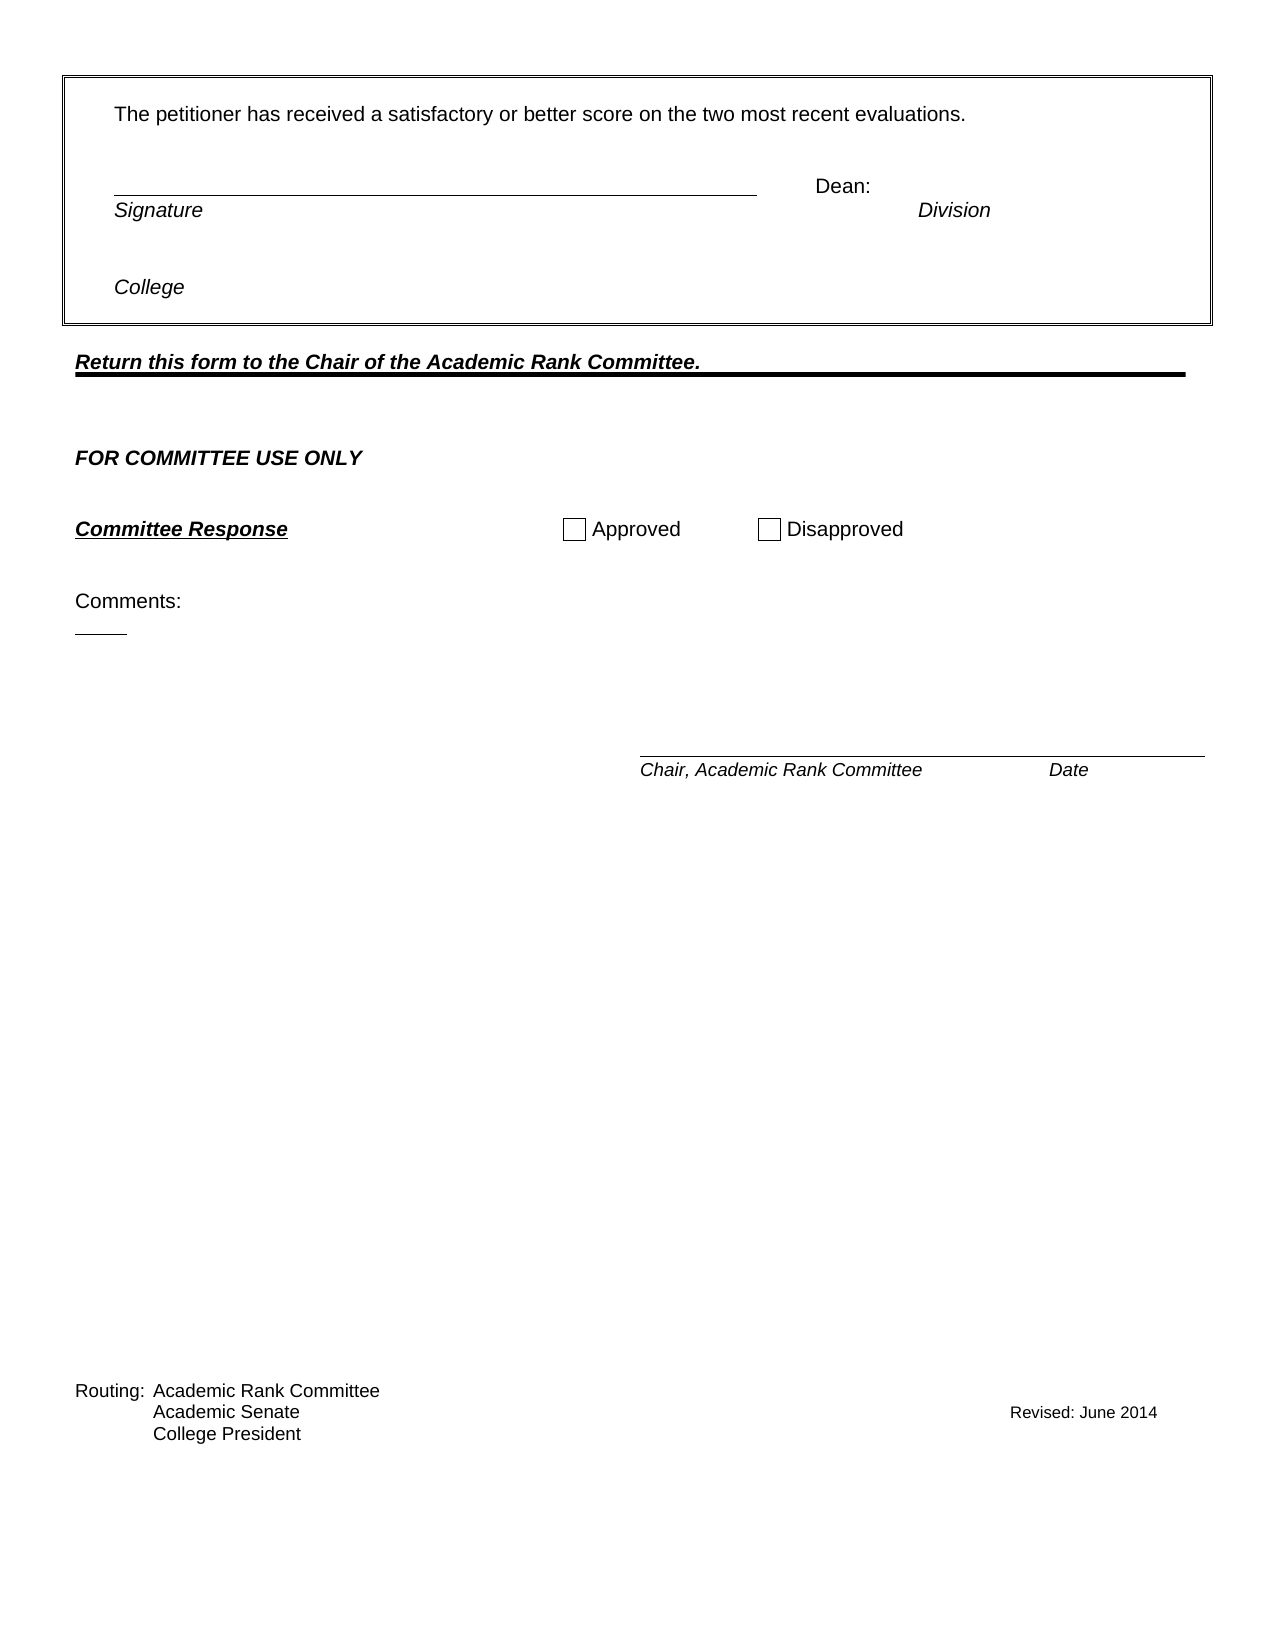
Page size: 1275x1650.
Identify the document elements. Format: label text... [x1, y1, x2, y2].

text Chair, Academic Rank Committee Date [75, 759, 1200, 781]
text FOR COMMITTEE USE ONLY [75, 445, 1200, 469]
text Routing: Academic Rank Committee [75, 1380, 1200, 1401]
text Return this form to the Chair of the Academic Rank Committee. [75, 349, 1200, 373]
text College President [75, 1423, 1200, 1444]
text Committee Response Approved Disapproved [75, 517, 1200, 541]
text Academic Senate Revised: June 2014 [75, 1401, 1200, 1423]
text Comments: [75, 589, 1200, 613]
table_header The petitioner has received a satisfactory or better score on the two most recent evaluations. Dean: Signature Division College [65, 78, 1210, 322]
